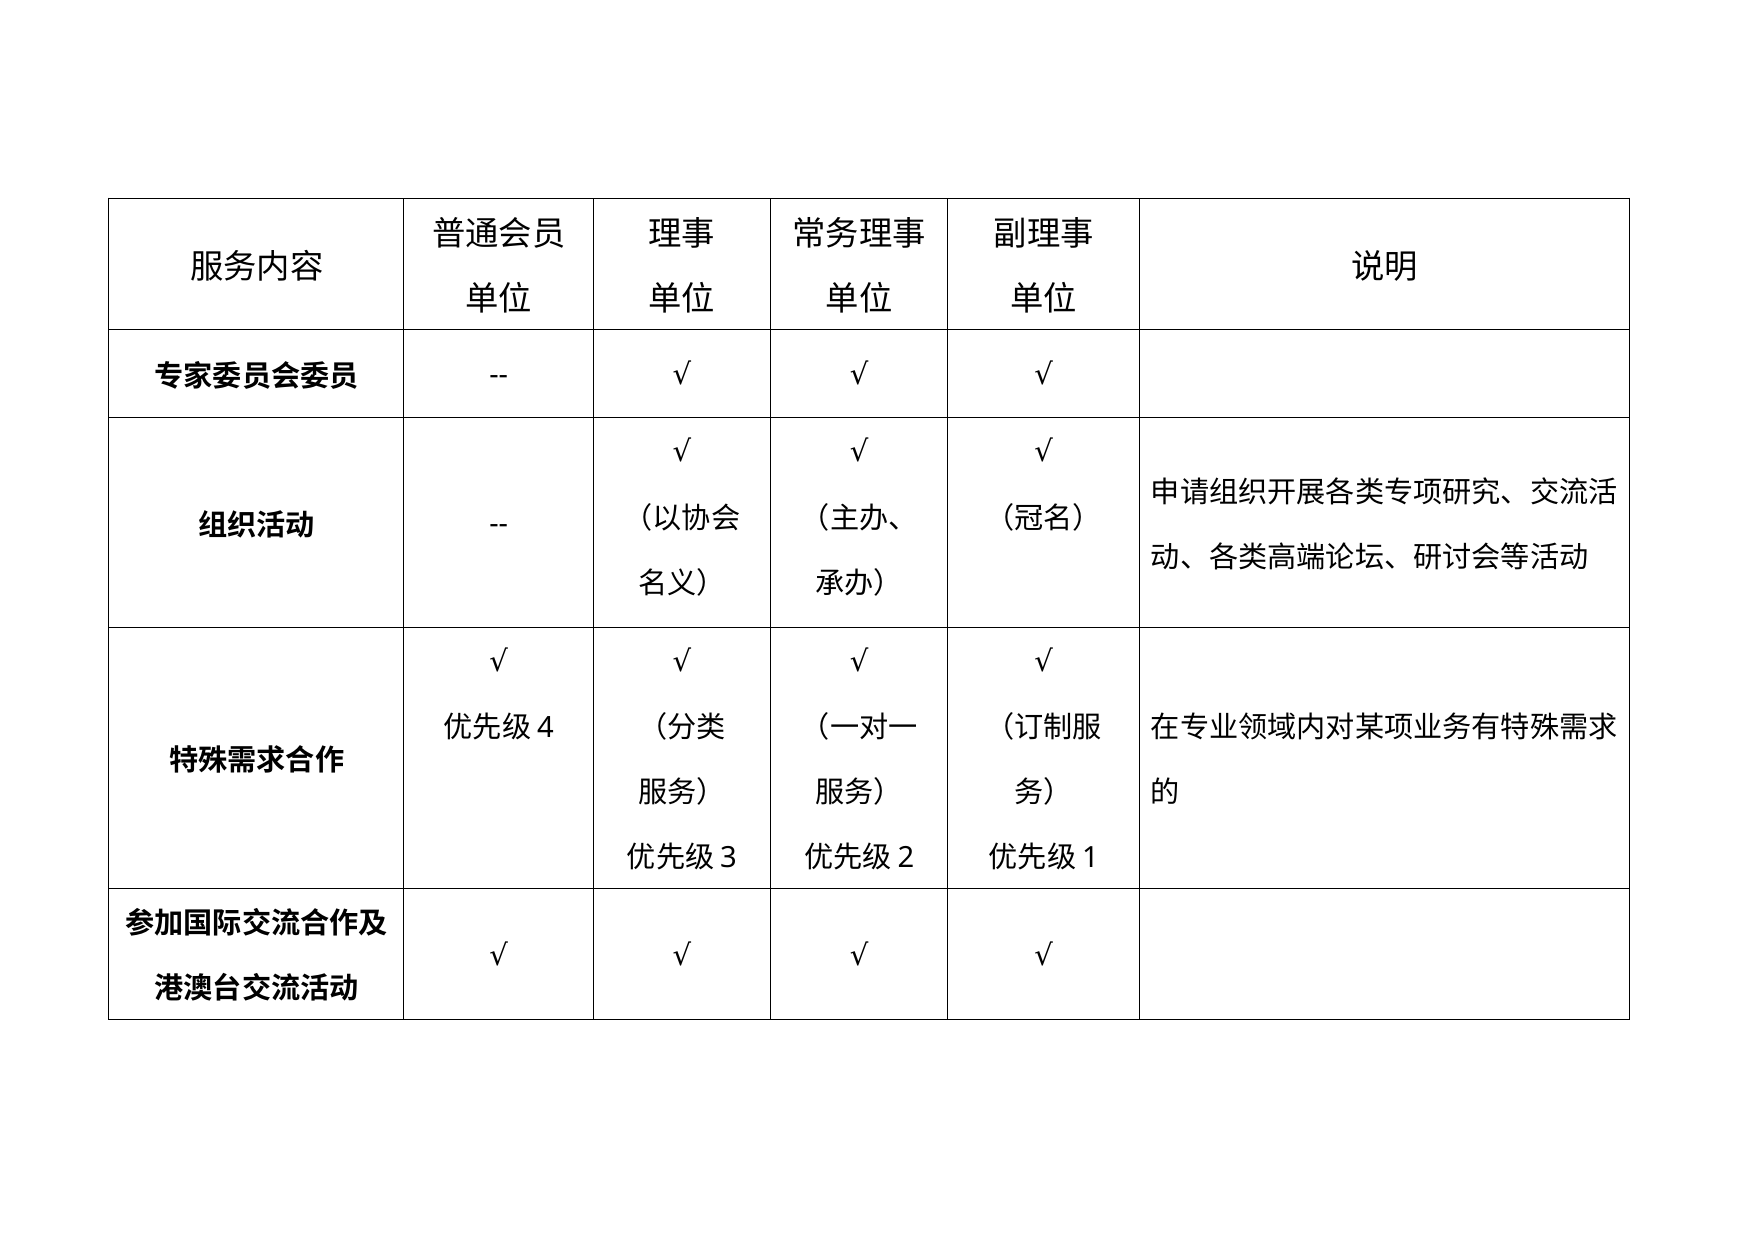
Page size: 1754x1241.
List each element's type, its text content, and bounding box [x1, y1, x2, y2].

table_cell √ 优先级4 [404, 628, 593, 888]
table_cell 参加国际交流合作及港澳台交流活动 [109, 889, 403, 1019]
table_cell √ [594, 330, 770, 417]
table_header 说明 [1140, 199, 1629, 329]
table_header 理事 单位 [594, 199, 770, 329]
table_header 副理事 单位 [948, 199, 1139, 329]
table_cell √ [771, 330, 947, 417]
table_cell √ [948, 330, 1139, 417]
table_cell √ （冠名） [948, 418, 1139, 627]
table_cell [1140, 330, 1629, 417]
table_cell [1140, 889, 1629, 1019]
table_cell √ （一对一 服务） 优先级2 [771, 628, 947, 888]
table_cell √ [771, 889, 947, 1019]
table_cell -- [404, 330, 593, 417]
table_cell 在专业领域内对某项业务有特殊需求的 [1140, 628, 1629, 888]
table_cell 组织活动 [109, 418, 403, 627]
table_cell 专家委员会委员 [109, 330, 403, 417]
table_cell √ （以协会 名义） [594, 418, 770, 627]
table_header 普通会员 单位 [404, 199, 593, 329]
table_cell √ （分类 服务） 优先级3 [594, 628, 770, 888]
table_cell √ （主办、 承办） [771, 418, 947, 627]
table_header 常务理事 单位 [771, 199, 947, 329]
table_cell √ [594, 889, 770, 1019]
table_cell -- [404, 418, 593, 627]
table_cell √ （订制服务） 优先级1 [948, 628, 1139, 888]
table_header 服务内容 [109, 199, 403, 329]
table_cell 特殊需求合作 [109, 628, 403, 888]
table_cell 申请组织开展各类专项研究、交流活动、各类高端论坛、研讨会等活动 [1140, 418, 1629, 627]
table_cell √ [948, 889, 1139, 1019]
table_cell √ [404, 889, 593, 1019]
